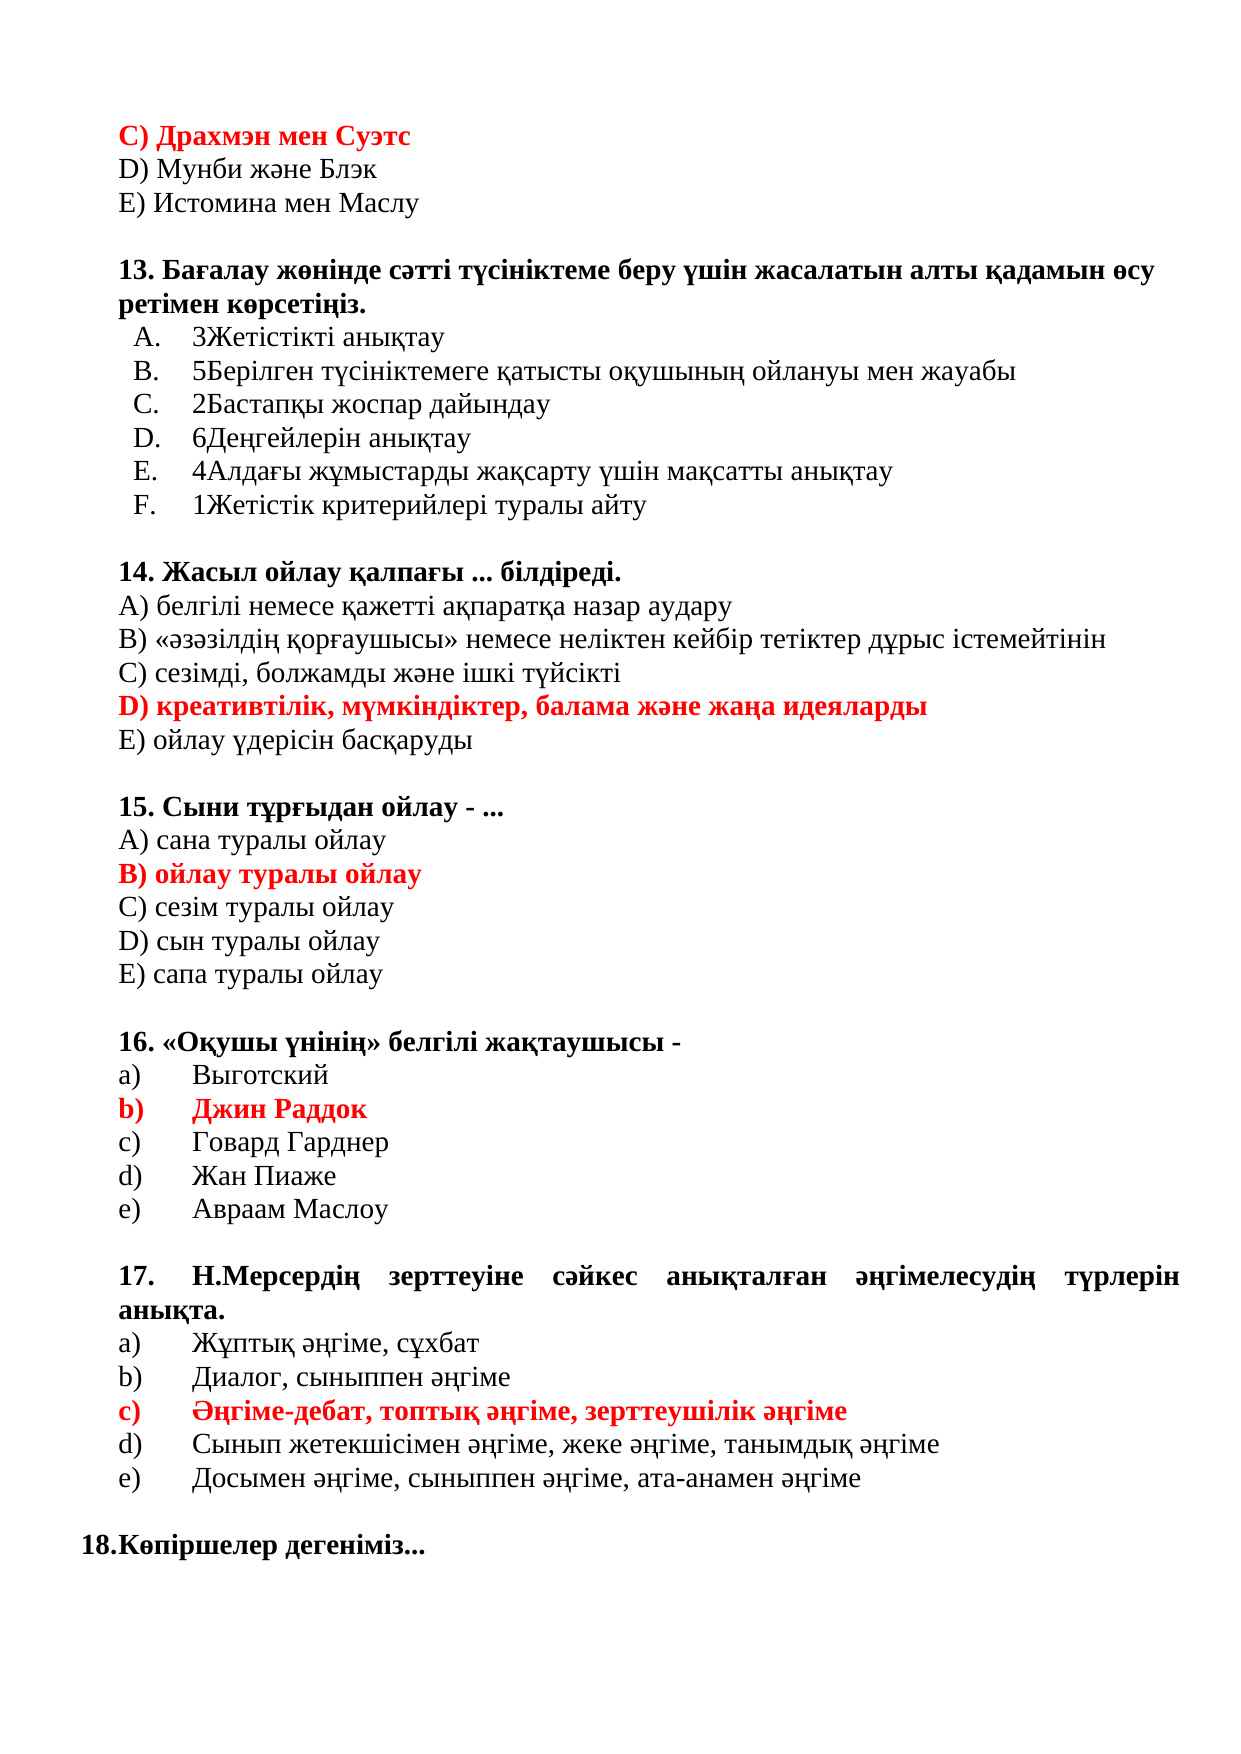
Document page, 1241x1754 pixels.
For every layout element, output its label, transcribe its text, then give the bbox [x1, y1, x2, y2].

text Е) сапа туралы ойлау [118, 957, 1181, 990]
list Досымен әңгіме, сыныппен әңгіме, ата-анамен әңгіме [118, 1460, 1181, 1493]
text С) Драхмэн мен Суэтс [118, 118, 1181, 152]
text D) сын туралы ойлау [118, 923, 1181, 957]
list 3Жетістікті анықтау [133, 319, 1181, 353]
text 14. Жасыл ойлау қалпағы ... білдіреді. [118, 554, 1181, 588]
list 5Берілген түсініктемеге қатысты оқушының ойлануы мен жауабы [133, 353, 1181, 386]
list 6Деңгейлерін анықтау [133, 420, 1181, 453]
text В) «әзәзілдің қорғаушысы» немесе неліктен кейбір тетіктер дұрыс істемейтінін [118, 621, 1181, 655]
text А) сана туралы ойлау [118, 822, 1181, 856]
text Е) Истомина мен Маслу [118, 185, 1181, 219]
list Джин Раддок [118, 1091, 1181, 1124]
list Көпіршелер дегеніміз... [81, 1527, 1181, 1560]
list Выготский [118, 1057, 1181, 1091]
text А) белгілі немесе қажетті ақпаратқа назар аудару [118, 588, 1181, 621]
text 16. «Оқушы үнінің» белгілі жақтаушысы - [118, 1024, 1181, 1057]
text D) креативтілік, мүмкіндіктер, балама және жаңа идеяларды [118, 688, 1181, 722]
text С) сезімді, болжамды және ішкі түйсікті [118, 655, 1181, 688]
text D) Мунби және Блэк [118, 152, 1181, 185]
list Жан Пиаже [118, 1158, 1181, 1191]
list 1Жетістік критерийлері туралы айту [133, 487, 1181, 521]
list 4Алдағы жұмыстарды жақсарту үшін мақсатты анықтау [133, 453, 1181, 487]
text В) ойлау туралы ойлау [118, 856, 1181, 889]
list Авраам Маслоу [118, 1191, 1181, 1225]
list Сынып жетекшісімен әңгіме, жеке әңгіме, танымдық әңгіме [118, 1426, 1181, 1460]
text Е) ойлау үдерісін басқаруды [118, 722, 1181, 755]
text 13. Бағалау жөнінде сәтті түсініктеме беру үшін жасалатын алты қадамын өсу ретімен көрсетіңіз. [118, 252, 1181, 319]
list Говард Гарднер [118, 1124, 1181, 1158]
list 2Бастапқы жоспар дайындау [133, 386, 1181, 420]
list Жұптық әңгіме, сұхбат [118, 1326, 1181, 1359]
list Әңгіме-дебат, топтық әңгіме, зерттеушілік әңгіме [118, 1393, 1181, 1426]
list Н.Мерсердің зерттеуіне сәйкес анықталған әңгімелесудің түрлерін анықта. [118, 1258, 1181, 1326]
text С) сезім туралы ойлау [118, 889, 1181, 923]
text 15. Сыни тұрғыдан ойлау - ... [118, 789, 1181, 822]
list Диалог, сыныппен әңгіме [118, 1359, 1181, 1393]
